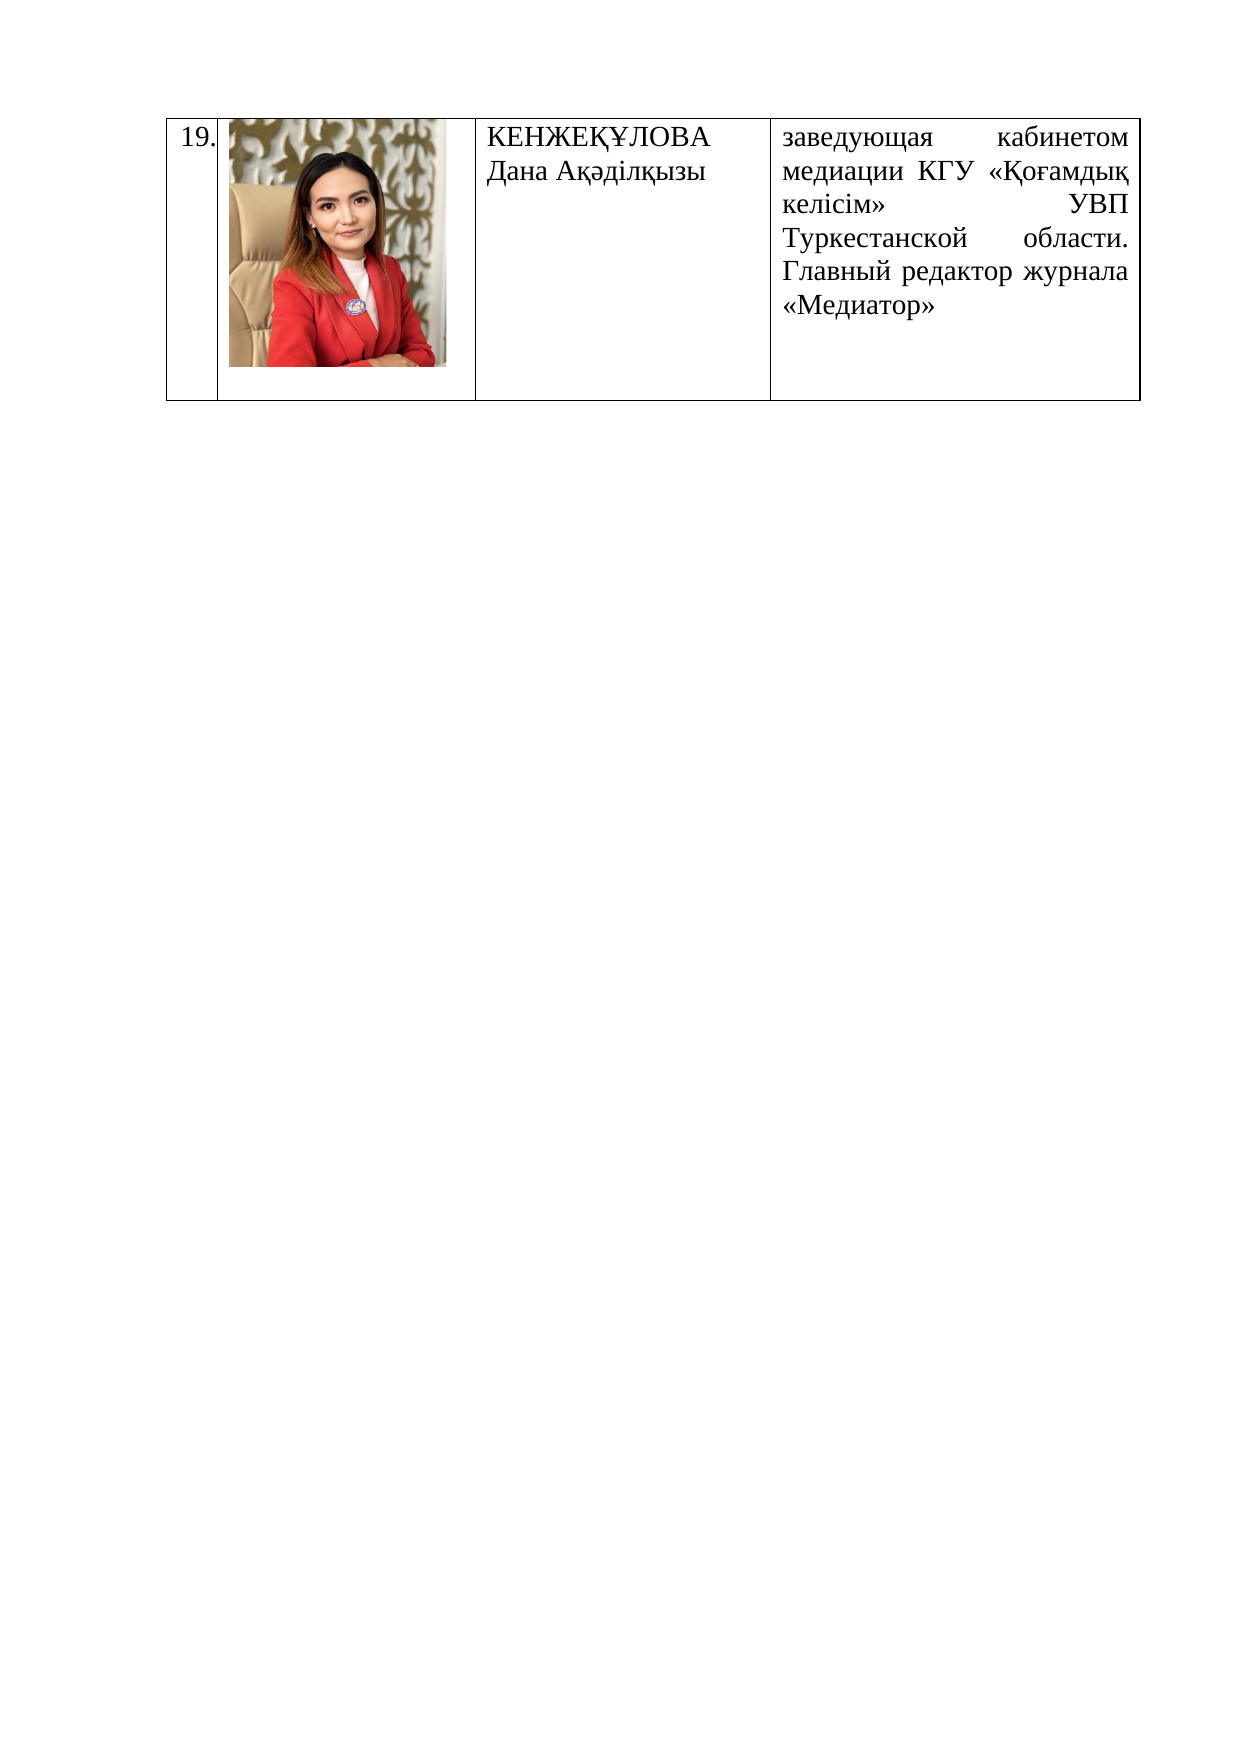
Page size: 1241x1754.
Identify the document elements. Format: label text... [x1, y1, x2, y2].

table_cell заведующая кабинетом медиации КГУ «Қоғамдық келісім» УВП Туркестанской области. Главный редактор журнала «Медиатор» [771, 119, 1139, 400]
table_cell [218, 119, 475, 400]
table_cell [167, 119, 217, 400]
table_cell КЕНЖЕҚҰЛОВА Дана Ақәділқызы [476, 119, 770, 400]
picture [229, 119, 447, 367]
